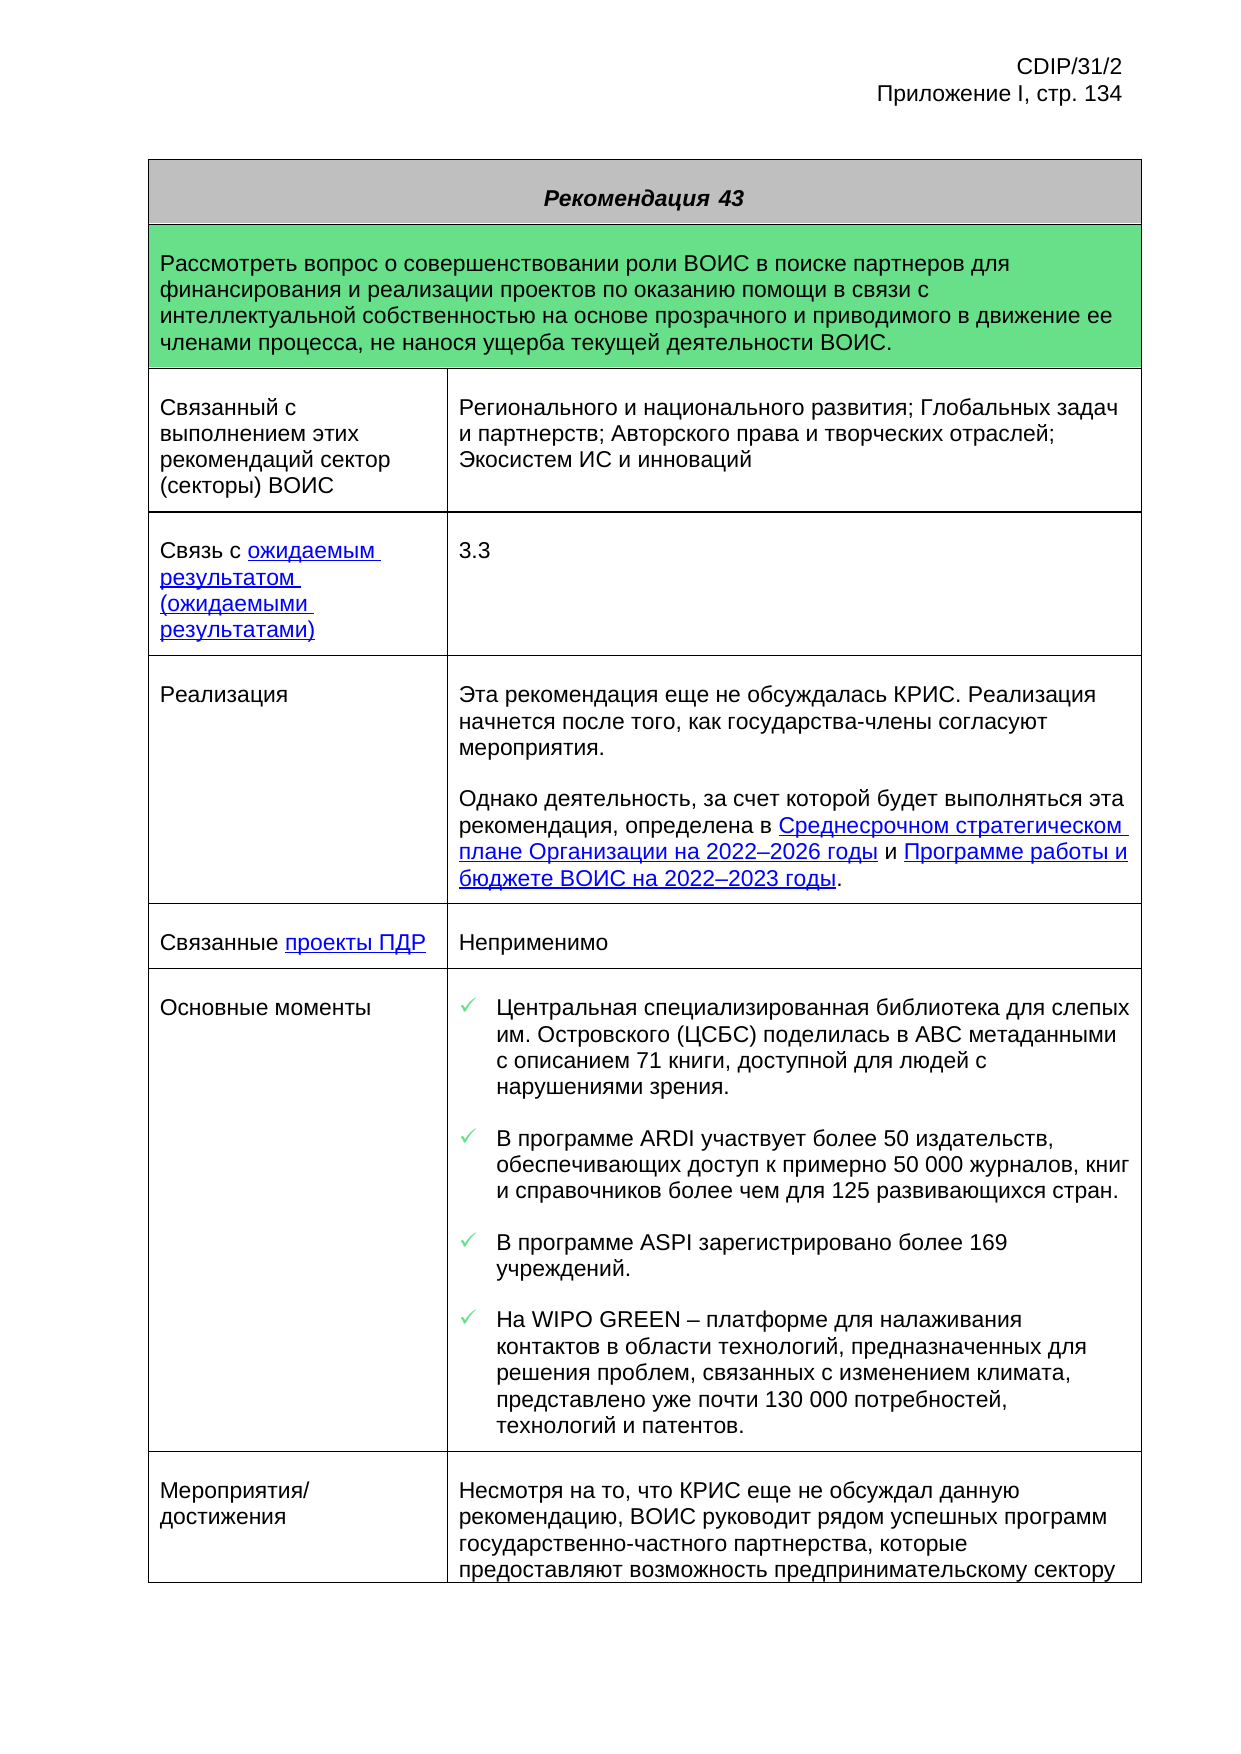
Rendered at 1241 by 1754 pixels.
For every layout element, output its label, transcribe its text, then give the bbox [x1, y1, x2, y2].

table_cell Связь с ожидаемым результатом (ожидаемыми результатами) [149, 513, 447, 655]
table_header Рекомендация 43 [149, 160, 1141, 223]
table_cell Регионального и национального развития; Глобальных задач и партнерств; Авторского права и творческих отраслей; Экосистем ИС и инноваций [448, 369, 1141, 511]
table_cell Мероприятия/достижения [149, 1452, 447, 1582]
table_cell Реализация [149, 656, 447, 903]
table_cell Рассмотреть вопрос о совершенствовании роли ВОИС в поиске партнеров для финансирования и реализации проектов по оказанию помощи в связи с интеллектуальной собственностью на основе прозрачного и приводимого в движение ее членами процесса, не нанося ущерба текущей деятельности ВОИС. [149, 225, 1141, 367]
table_cell Связанные проекты ПДР [149, 904, 447, 968]
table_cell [448, 1452, 1141, 1582]
table_cell Эта рекомендация еще не обсуждалась КРИС. Реализация начнется после того, как государства-члены согласуют мероприятия. Однако деятельность, за счет которой будет выполняться эта рекомендация, определена в Среднесрочном стратегическом плане Организации на 2022–2026 годы и Программе работы и бюджете ВОИС на 2022–2023 годы. [448, 656, 1141, 903]
table_cell 3.3 [448, 513, 1141, 655]
table_cell Неприменимо [448, 904, 1141, 968]
table_cell Основные моменты [149, 969, 447, 1451]
table_cell Связанный с выполнением этих рекомендаций сектор (секторы) ВОИС [149, 369, 447, 511]
table_cell Центральная специализированная библиотека для слепых им. Островского (ЦСБС) поделилась в АВС метаданными с описанием 71 книги, доступной для людей с нарушениями зрения. В программе ARDI участвует более 50 издательств, обеспечивающих доступ к примерно 50 000 журналов, книг и справочников более чем для 125 развивающихся стран. В программе ASPI зарегистрировано более 169 учреждений. На WIPO GREEN – платформе для налаживания контактов в области технологий, предназначенных для решения проблем, связанных с изменением климата, представлено уже почти 130 000 потребностей, технологий и патентов. [448, 969, 1141, 1451]
